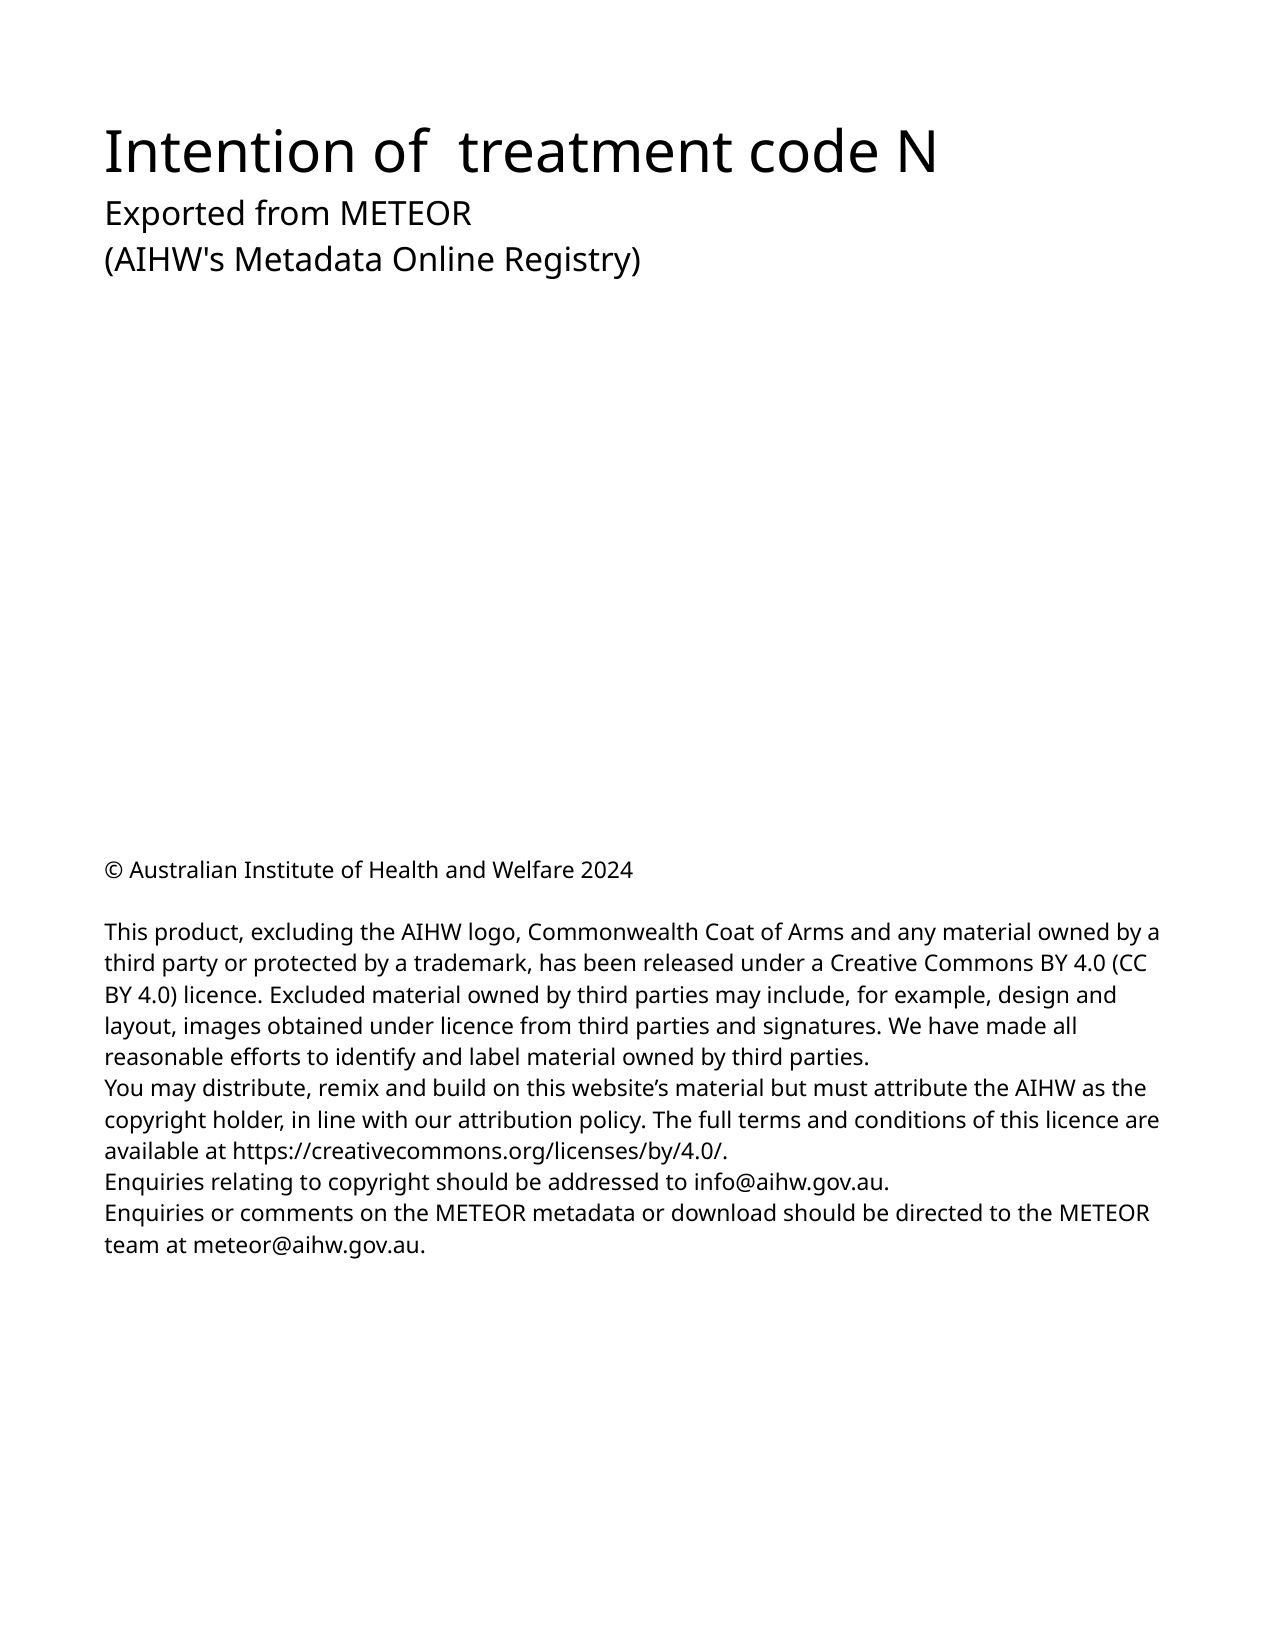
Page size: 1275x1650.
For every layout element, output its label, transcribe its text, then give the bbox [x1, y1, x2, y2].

text This product, excluding the AIHW logo, Commonwealth Coat of Arms and any material owned by a third party or protected by a trademark, has been released under a Creative Commons BY 4.0 (CC BY 4.0) licence. Excluded material owned by third parties may include, for example, design and layout, images obtained under licence from third parties and signatures. We have made all reasonable efforts to identify and label material owned by third parties. [104, 916, 1171, 1072]
subtitle Exported from METEOR [104, 190, 1171, 235]
title Intention of treatment code N [104, 110, 1171, 190]
text © Australian Institute of Health and Welfare 2024 [104, 854, 1171, 885]
text Enquiries or comments on the METEOR metadata or download should be directed to the METEOR team at meteor@aihw.gov.au. [104, 1197, 1171, 1260]
text You may distribute, remix and build on this website’s material but must attribute the AIHW as the copyright holder, in line with our attribution policy. The full terms and conditions of this licence are available at https://creativecommons.org/licenses/by/4.0/. [104, 1072, 1171, 1166]
subtitle (AIHW's Metadata Online Registry) [104, 235, 1171, 281]
text Enquiries relating to copyright should be addressed to info@aihw.gov.au. [104, 1166, 1171, 1197]
